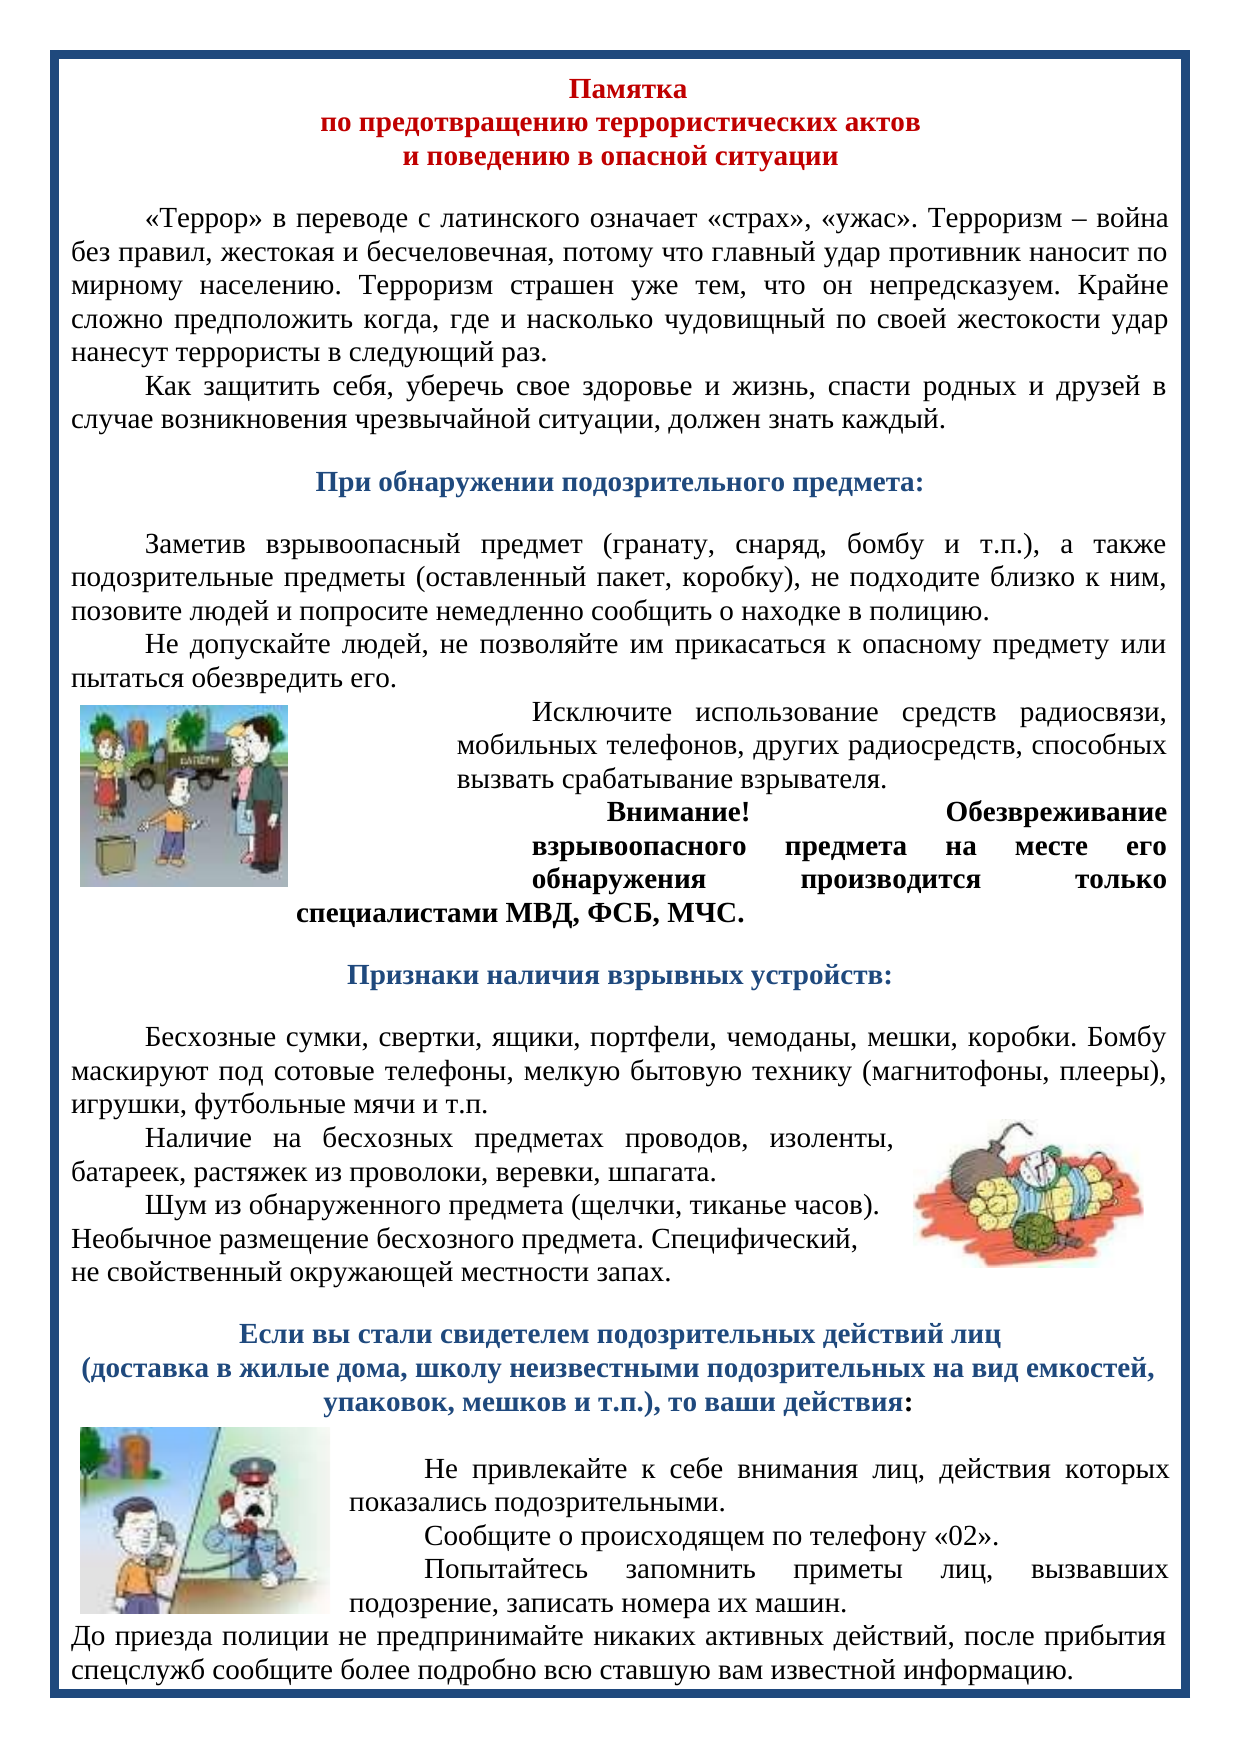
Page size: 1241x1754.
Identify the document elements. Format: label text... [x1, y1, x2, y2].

text Исключите использование средств радиосвязи, мобильных телефонов, других радиосредств, способных вызвать срабатывание взрывателя. [221, 694, 1167, 794]
picture [80, 1427, 331, 1451]
text Заметив взрывоопасный предмет (гранату, снаряд, бомбу и т.п.), а также подозрительные предметы (оставленный пакет, коробку), не подходите близко к ним, позовите людей и попросите немедленно сообщить о находке в полицию. [71, 526, 1167, 627]
text Шум из обнаруженного предмета (щелчки, тиканье часов). Необычное размещение бесхозного предмета. Специфический, не свойственный окружающей местности запах. [71, 1187, 1169, 1288]
text «Террор» в переводе с латинского означает «страх», «ужас». Терроризм – война без правил, жестокая и бесчеловечная, потому что главный удар противник наносит по мирному населению. Терроризм страшен уже тем, что он непредсказуем. Крайне сложно предположить когда, где и насколько чудовищный по своей жестокости удар нанесут террористы в следующий раз. [71, 200, 1169, 368]
text Если вы стали свидетелем подозрительных действий лиц [71, 1317, 1169, 1350]
text Не допускайте людей, не позволяйте им прикасаться к опасному предмету или пытаться обезвредить его. [71, 627, 1167, 694]
text До приезда полиции не предпринимайте никаких активных действий, после прибытия спецслужб сообщите более подробно всю ставшую вам известной информацию. [71, 1618, 1167, 1686]
text по предотвращению террористических актов [71, 104, 1171, 138]
text Как защитить себя, уберечь свое здоровье и жизнь, спасти родных и друзей в случае возникновения чрезвычайной ситуации, должен знать каждый. [71, 368, 1167, 435]
text Не привлекайте к себе внимания лиц, действия которых показались подозрительными. [71, 1451, 1171, 1518]
text Попытайтесь запомнить приметы лиц, вызвавших подозрение, записать номера их машин. [71, 1551, 1169, 1618]
picture [80, 705, 288, 887]
text (доставка в жилые дома, школу неизвестными подозрительных на вид емкостей, упаковок, мешков и т.п.), то ваши действия: [71, 1350, 1165, 1417]
text Внимание! Обезвреживание взрывоопасного предмета на месте его обнаружения производится только специалистами МВД, ФСБ, МЧС. [296, 794, 1167, 928]
text Бесхозные сумки, свертки, ящики, портфели, чемоданы, мешки, коробки. Бомбу маскируют под сотовые телефоны, мелкую бытовую технику (магнитофоны, плееры), игрушки, футбольные мячи и т.п. [71, 1019, 1167, 1120]
text Наличие на бесхозных предметах проводов, изоленты, батареек, растяжек из проволоки, веревки, шпагата. [71, 1120, 1169, 1187]
text Признаки наличия взрывных устройств: [71, 957, 1169, 991]
text Сообщите о происходящем по телефону «02». [71, 1518, 1169, 1551]
text и поведению в опасной ситуации [71, 138, 1171, 171]
text Памятка [569, 71, 1169, 104]
text При обнаружении подозрительного предмета: [71, 464, 1169, 497]
